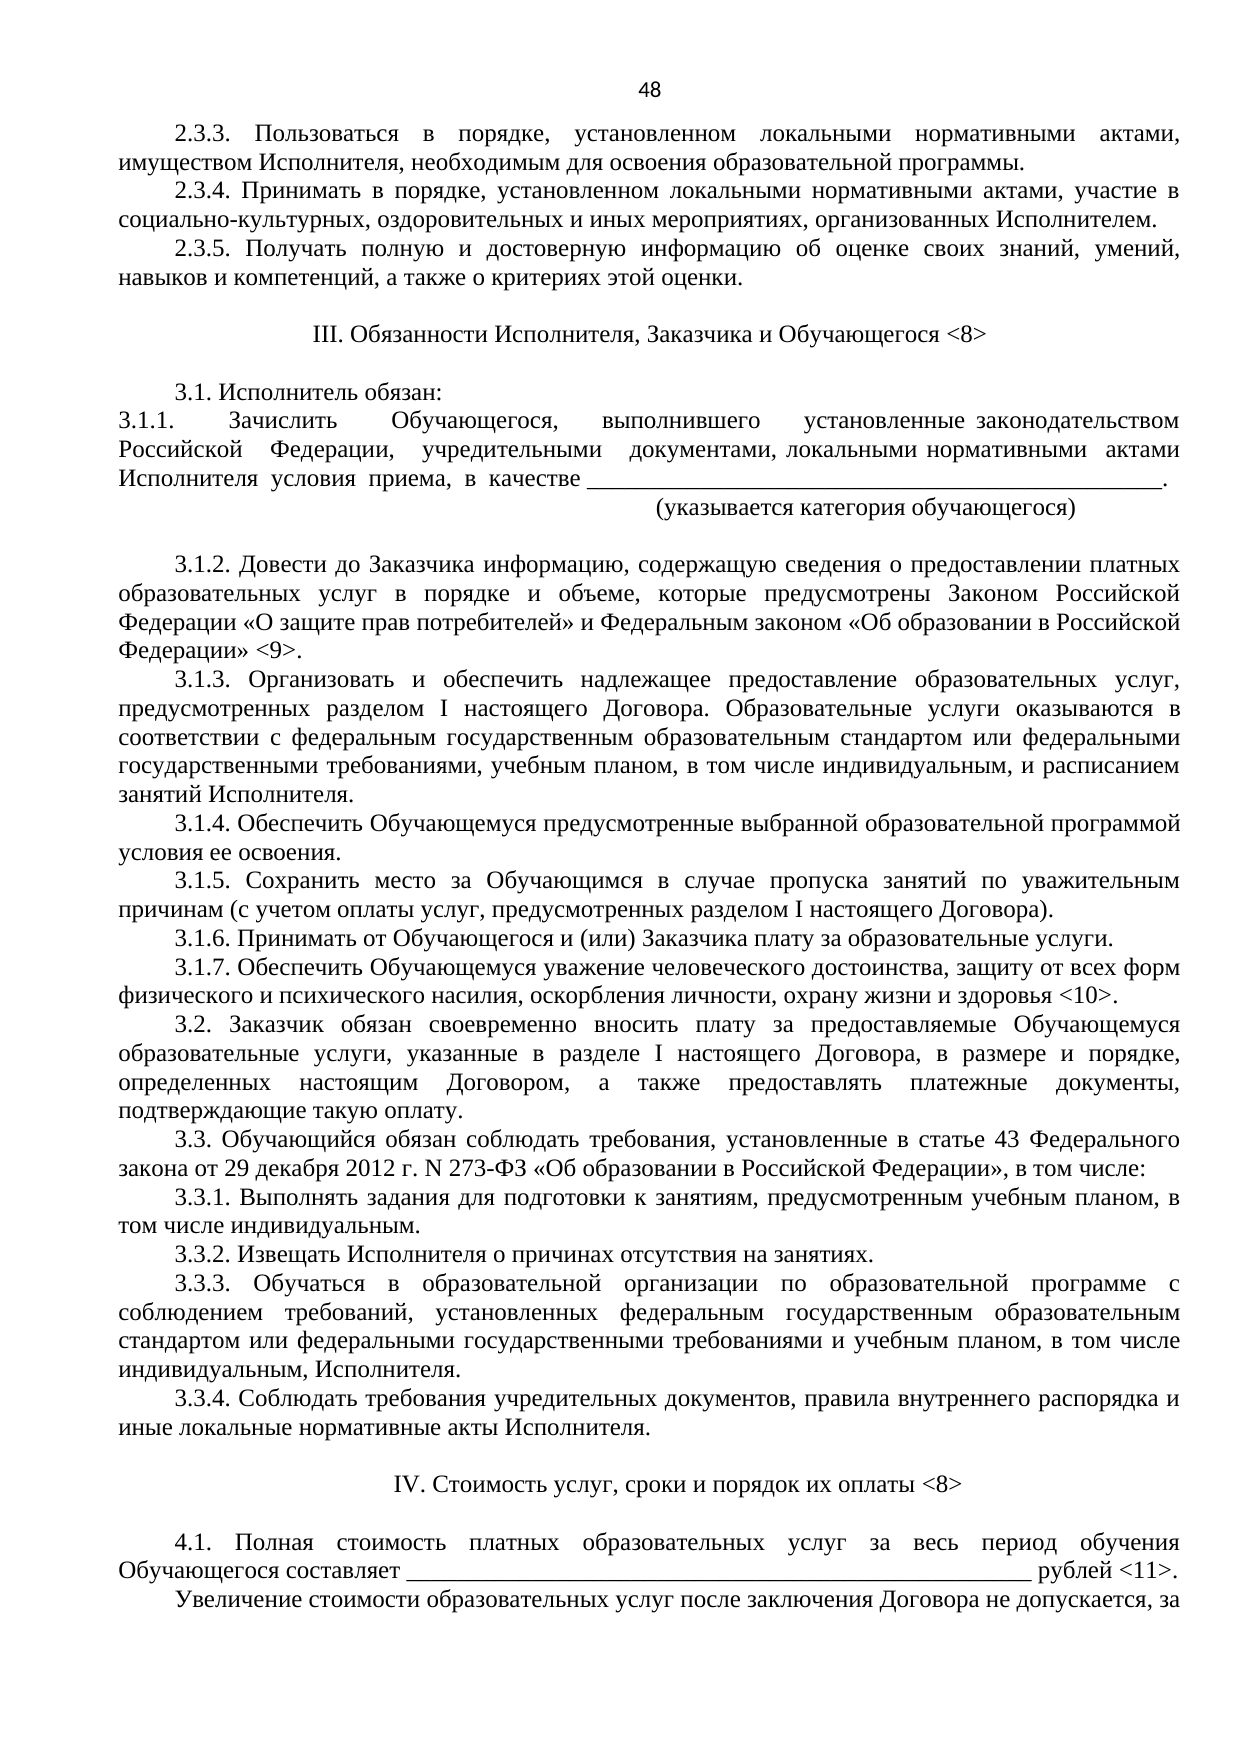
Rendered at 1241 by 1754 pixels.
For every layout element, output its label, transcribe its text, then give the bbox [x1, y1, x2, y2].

text 2.3.3. Пользоваться в порядке, установленном локальными нормативными актами, имуществом Исполнителя, необходимым для освоения образовательной программы. [118, 118, 1181, 176]
text 3.3.3. Обучаться в образовательной организации по образовательной программе с соблюдением требований, установленных федеральным государственным образовательным стандартом или федеральными государственными требованиями и учебным планом, в том числе индивидуальным, Исполнителя. [118, 1268, 1181, 1383]
text 3.1.2. Довести до Заказчика информацию, содержащую сведения о предоставлении платных образовательных услуг в порядке и объеме, которые предусмотрены Законом Российской Федерации «О защите прав потребителей» и Федеральным законом «Об образовании в Российской Федерации» <9>. [118, 549, 1181, 664]
text 2.3.5. Получать полную и достоверную информацию об оценке своих знаний, умений, навыков и компетенций, а также о критериях этой оценки. [118, 233, 1181, 291]
text (указывается категория обучающегося) [118, 492, 1181, 521]
text 3.1. Исполнитель обязан: [118, 377, 1181, 406]
text 3.3.1. Выполнять задания для подготовки к занятиям, предусмотренным учебным планом, в том числе индивидуальным. [118, 1182, 1181, 1239]
text 3.1.3. Организовать и обеспечить надлежащее предоставление образовательных услуг, предусмотренных разделом I настоящего Договора. Образовательные услуги оказываются в соответствии с федеральным государственным образовательным стандартом или федеральными государственными требованиями, учебным планом, в том числе индивидуальным, и расписанием занятий Исполнителя. [118, 664, 1181, 808]
text 3.3.4. Соблюдать требования учредительных документов, правила внутреннего распорядка и иные локальные нормативные акты Исполнителя. [118, 1383, 1181, 1441]
text 4.1. Полная стоимость платных образовательных услуг за весь период обучения Обучающегося составляет __________________________________________________ рублей <11>. [118, 1527, 1181, 1584]
text III. Обязанности Исполнителя, Заказчика и Обучающегося <8> [118, 319, 1181, 348]
text 3.1.1. Зачислить Обучающегося, выполнившего установленные законодательством Российской Федерации, учредительными документами, локальными нормативными актами Исполнителя условия приема, в качестве ______________________________________________. [118, 406, 1181, 492]
text IV. Стоимость услуг, сроки и порядок их оплаты <8> [118, 1469, 1181, 1498]
text 3.3.2. Извещать Исполнителя о причинах отсутствия на занятиях. [118, 1239, 1181, 1268]
text 3.1.4. Обеспечить Обучающемуся предусмотренные выбранной образовательной программой условия ее освоения. [118, 808, 1181, 866]
text 3.3. Обучающийся обязан соблюдать требования, установленные в статье 43 Федерального закона от 29 декабря . N 273-ФЗ «Об образовании в Российской Федерации», в том числе: [118, 1124, 1181, 1182]
text 3.1.7. Обеспечить Обучающемуся уважение человеческого достоинства, защиту от всех форм физического и психического насилия, оскорбления личности, охрану жизни и здоровья <10>. [118, 952, 1181, 1009]
text 3.1.5. Сохранить место за Обучающимся в случае пропуска занятий по уважительным причинам (с учетом оплаты услуг, предусмотренных разделом I настоящего Договора). [118, 866, 1181, 923]
text 3.1.6. Принимать от Обучающегося и (или) Заказчика плату за образовательные услуги. [118, 923, 1181, 952]
text 3.2. Заказчик обязан своевременно вносить плату за предоставляемые Обучающемуся образовательные услуги, указанные в разделе I настоящего Договора, в размере и порядке, определенных настоящим Договором, а также предоставлять платежные документы, подтверждающие такую оплату. [118, 1009, 1181, 1124]
text 2.3.4. Принимать в порядке, установленном локальными нормативными актами, участие в социально-культурных, оздоровительных и иных мероприятиях, организованных Исполнителем. [118, 176, 1181, 233]
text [118, 1584, 1181, 1613]
